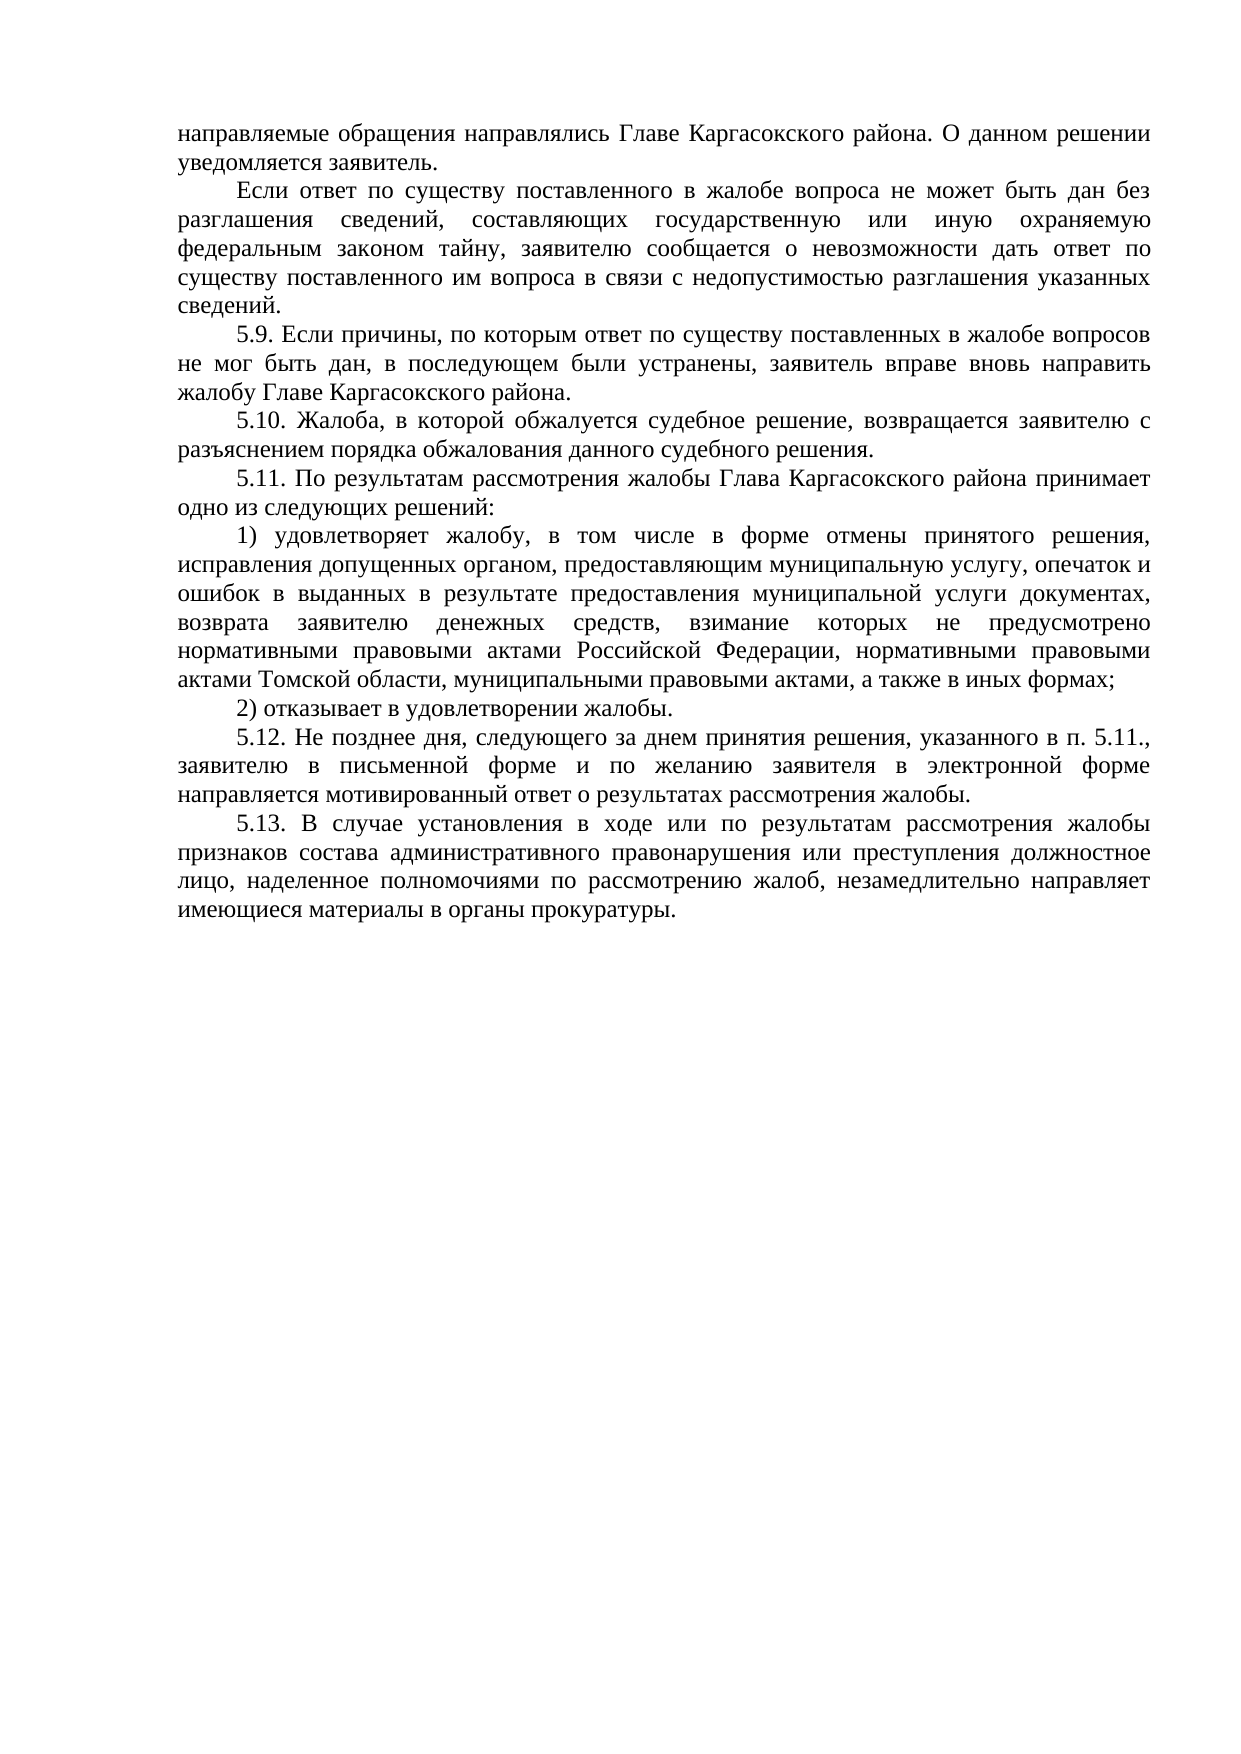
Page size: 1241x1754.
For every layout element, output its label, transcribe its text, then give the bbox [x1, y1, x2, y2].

text 5.9. Если причины, по которым ответ по существу поставленных в жалобе вопросов не мог быть дан, в последующем были устранены, заявитель вправе вновь направить жалобу Главе Каргасокского района. [177, 319, 1152, 406]
text 1) удовлетворяет жалобу, в том числе в форме отмены принятого решения, исправления допущенных органом, предоставляющим муниципальную услугу, опечаток и ошибок в выданных в результате предоставления муниципальной услуги документах, возврата заявителю денежных средств, взимание которых не предусмотрено нормативными правовыми актами Российской Федерации, нормативными правовыми актами Томской области, муниципальными правовыми актами, а также в иных формах; [177, 521, 1152, 693]
text 2) отказывает в удовлетворении жалобы. [177, 693, 1152, 722]
text Если ответ по существу поставленного в жалобе вопроса не может быть дан без разглашения сведений, составляющих государственную или иную охраняемую федеральным законом тайну, заявителю сообщается о невозможности дать ответ по существу поставленного им вопроса в связи с недопустимостью разглашения указанных сведений. [177, 176, 1152, 319]
text 5.13. В случае установления в ходе или по результатам рассмотрения жалобы признаков состава административного правонарушения или преступления должностное лицо, наделенное полномочиями по рассмотрению жалоб, незамедлительно направляет имеющиеся материалы в органы прокуратуры. [177, 808, 1152, 923]
text 5.10. Жалоба, в которой обжалуется судебное решение, возвращается заявителю с разъяснением порядка обжалования данного судебного решения. [177, 406, 1152, 463]
text 5.12. Не позднее дня, следующего за днем принятия решения, указанного в п. 5.11., заявителю в письменной форме и по желанию заявителя в электронной форме направляется мотивированный ответ о результатах рассмотрения жалобы. [177, 722, 1152, 808]
text 5.11. По результатам рассмотрения жалобы Глава Каргасокского района принимает одно из следующих решений: [177, 463, 1152, 521]
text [177, 118, 1152, 176]
